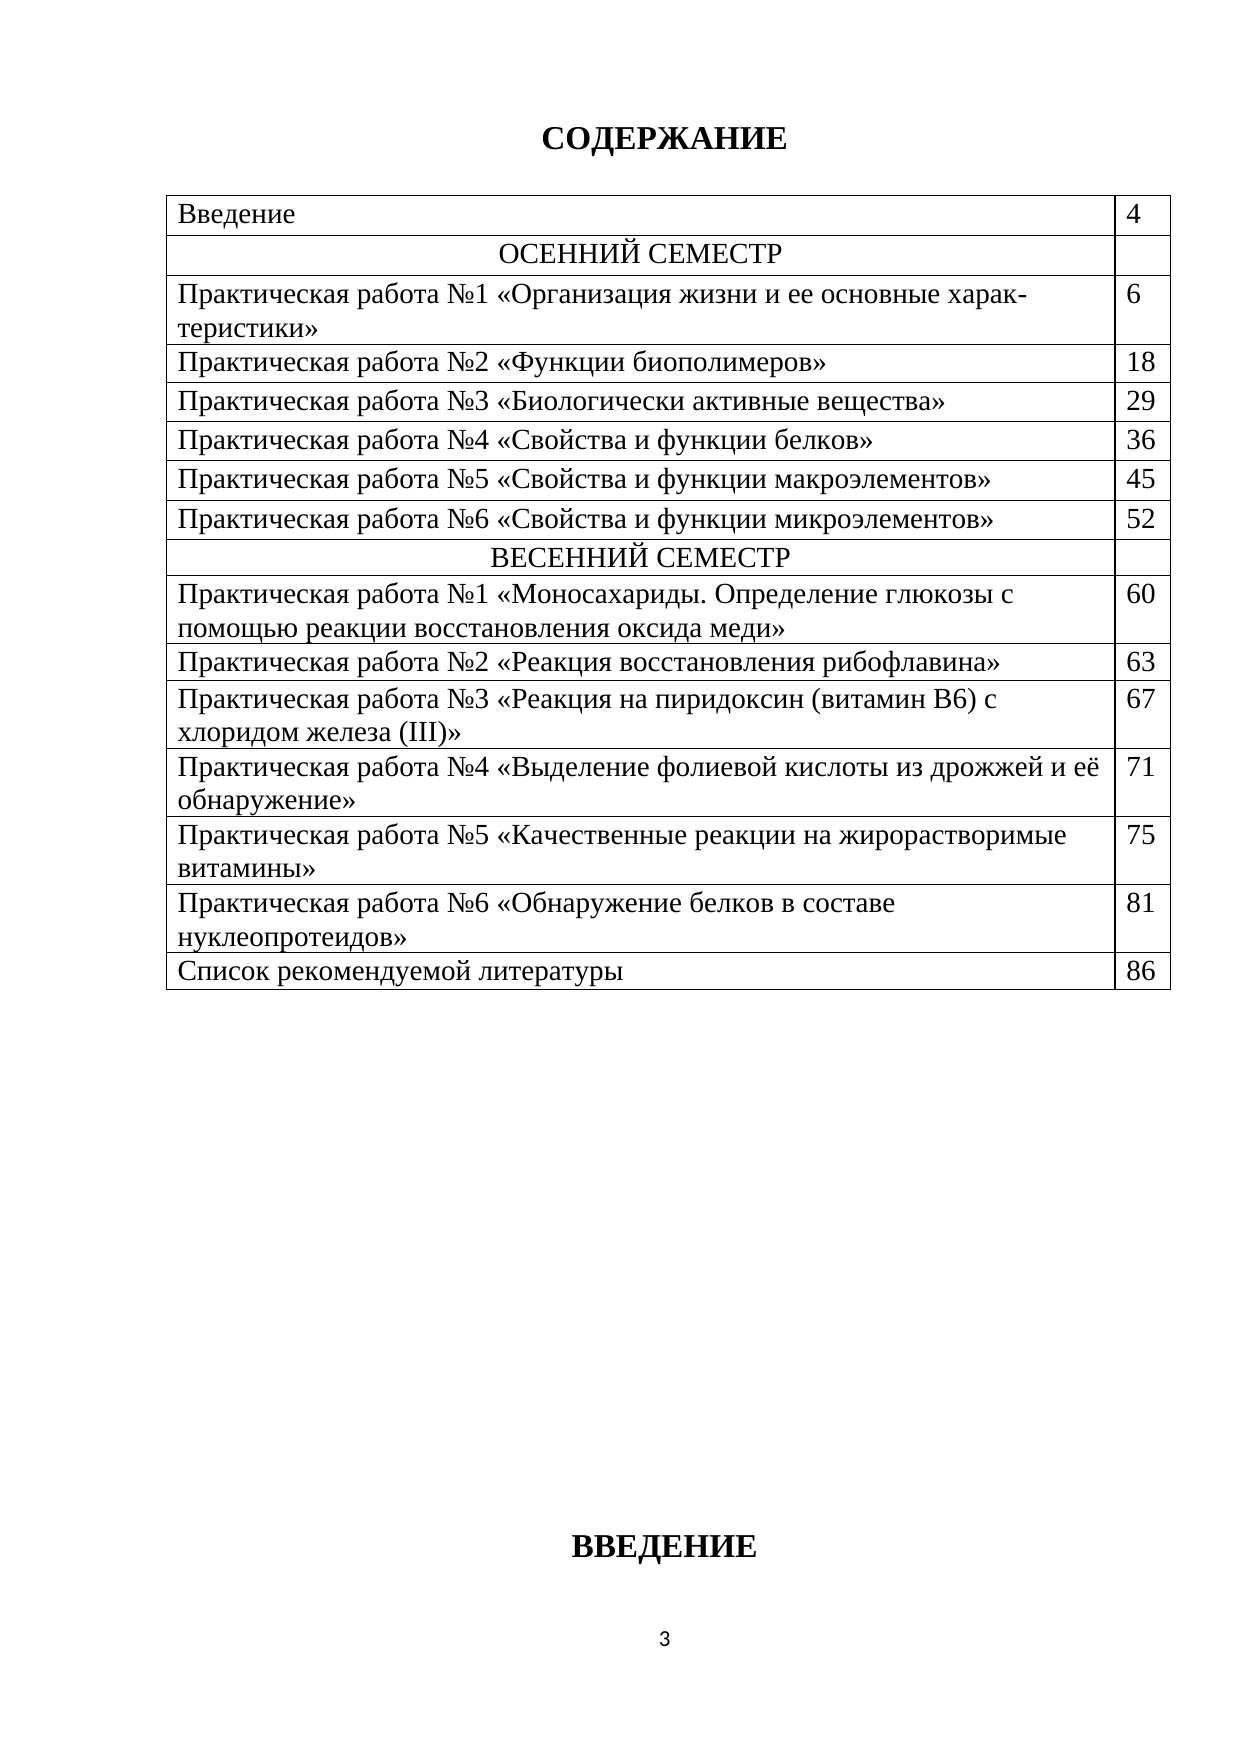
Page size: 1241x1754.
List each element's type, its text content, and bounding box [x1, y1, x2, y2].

table_cell ВЕСЕННИЙ СЕМЕСТР [167, 540, 1114, 575]
table_cell 81 [1116, 885, 1170, 952]
table_cell Практическая работа №6 «Обнаружение белков в составе нуклеопротеидов» [167, 885, 1114, 952]
table_cell Список рекомендуемой литературы [167, 953, 1114, 988]
table_cell Практическая работа №2 «Функции биополимеров» [167, 345, 1114, 382]
table_cell [1116, 236, 1170, 275]
table_cell 71 [1116, 749, 1170, 816]
table_cell Практическая работа №4 «Выделение фолиевой кислоты из дрожжей и её обнаружение» [167, 749, 1114, 816]
table_header Введение [167, 196, 1114, 235]
table_cell 60 [1116, 576, 1170, 643]
table_cell 52 [1116, 501, 1170, 539]
table_cell 36 [1116, 422, 1170, 460]
table_cell Практическая работа №1 «Моносахариды. Определение глюкозы с помощью реакции восстановления оксида меди» [167, 576, 1114, 643]
table_cell 45 [1116, 461, 1170, 500]
table_cell Практическая работа №2 «Реакция восстановления рибофлавина» [167, 644, 1114, 680]
table_cell 6 [1116, 276, 1170, 343]
table_cell Практическая работа №1 «Организация жизни и ее основные характеристики» [167, 276, 1114, 343]
text ВВЕДЕНИЕ [177, 1526, 1152, 1564]
table_cell Практическая работа №6 «Свойства и функции микроэлементов» [167, 501, 1114, 539]
table_cell Практическая работа №5 «Свойства и функции макроэлементов» [167, 461, 1114, 500]
table_cell 86 [1116, 953, 1170, 988]
table_cell 18 [1116, 345, 1170, 382]
table_cell Практическая работа №4 «Свойства и функции белков» [167, 422, 1114, 460]
table_header 4 [1116, 196, 1170, 235]
table_cell 63 [1116, 644, 1170, 680]
table_cell Практическая работа №3 «Биологически активные вещества» [167, 383, 1114, 421]
text СОДЕРЖАНИЕ [177, 118, 1152, 156]
table_cell 75 [1116, 817, 1170, 884]
table_cell Практическая работа №5 «Качественные реакции на жирорастворимые витамины» [167, 817, 1114, 884]
table_cell Практическая работа №3 «Реакция на пиридоксин (витамин В6) с хлоридом железа (III)» [167, 681, 1114, 748]
table_cell [1116, 540, 1170, 575]
table_cell 67 [1116, 681, 1170, 748]
table_cell 29 [1116, 383, 1170, 421]
table_cell ОСЕННИЙ СЕМЕСТР [167, 236, 1114, 275]
